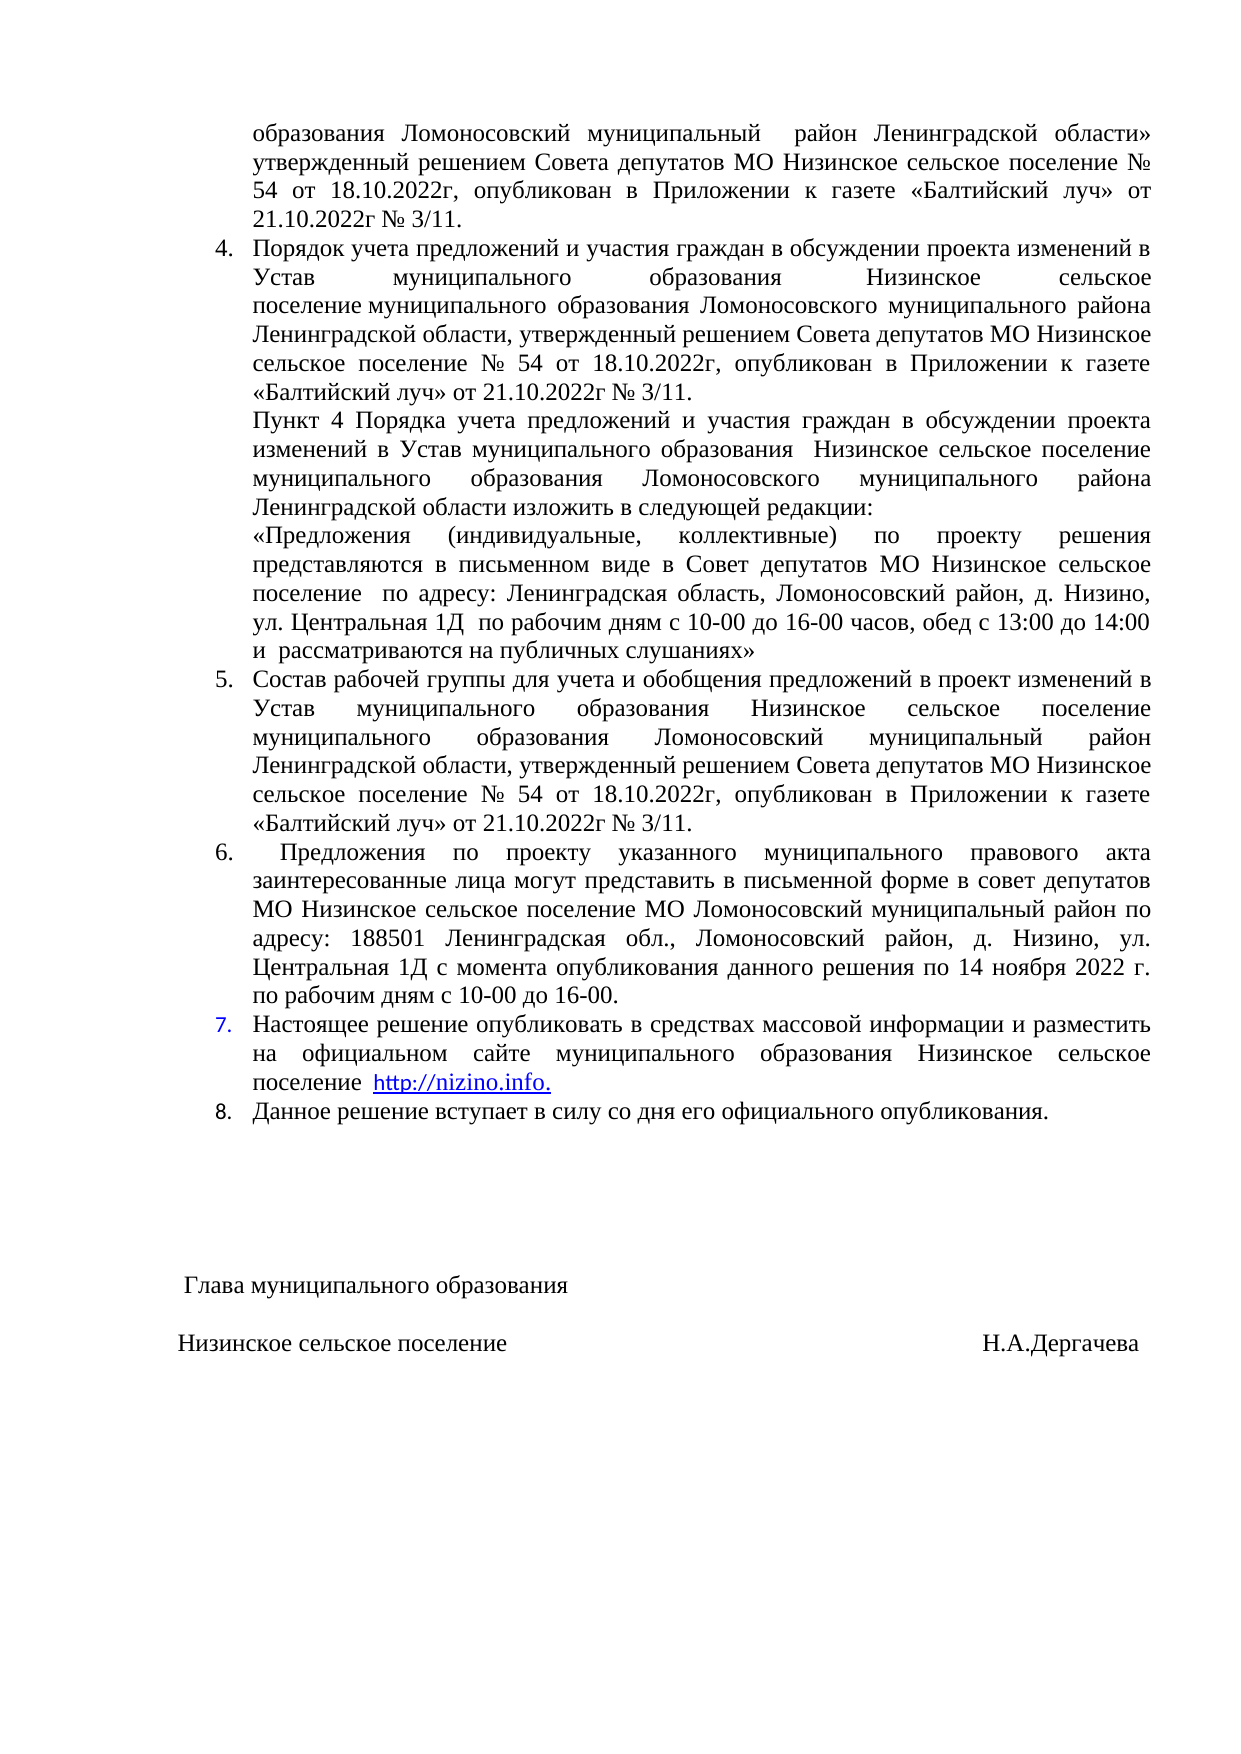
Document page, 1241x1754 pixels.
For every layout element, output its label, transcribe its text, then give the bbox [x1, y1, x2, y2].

list Пункт 4 Порядка учета предложений и участия граждан в обсуждении проекта изменений в Устав муниципального образования Низинское сельское поселение муниципального образования Ломоносовского муниципального района Ленинградской области изложить в следующей редакции: [252, 406, 1152, 521]
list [215, 118, 1152, 233]
list Порядок учета предложений и участия граждан в обсуждении проекта изменений в Устав муниципального образования Низинское сельское поселение муниципального образования Ломоносовского муниципального района Ленинградской области, утвержденный решением Совета депутатов МО Низинское сельское поселение № 54 от 18.10.2022г, опубликован в Приложении к газете «Балтийский луч» от 21.10.2022г № 3/11. [215, 233, 1152, 406]
list Состав рабочей группы для учета и обобщения предложений в проект изменений в Устав муниципального образования Низинское сельское поселение муниципального образования Ломоносовский муниципальный район Ленинградской области, утвержденный решением Совета депутатов МО Низинское сельское поселение № 54 от 18.10.2022г, опубликован в Приложении к газете «Балтийский луч» от 21.10.2022г № 3/11. [215, 664, 1152, 837]
text Глава муниципального образования [177, 1270, 1152, 1299]
list Настоящее решение опубликовать в средствах массовой информации и разместить на официальном сайте муниципального образования Низинское сельское поселение http://nizino.info. [215, 1009, 1152, 1096]
list Данное решение вступает в силу со дня его официального опубликования. [215, 1096, 1152, 1125]
list «Предложения (индивидуальные, коллективные) по проекту решения представляются в письменном виде в Совет депутатов МО Низинское сельское поселение по адресу: Ленинградская область, Ломоносовский район, д. Низино, ул. Центральная 1Д по рабочим дням с 10-00 до 16-00 часов, обед с 13:00 до 14:00 и рассматриваются на публичных слушаниях» [252, 521, 1152, 664]
list Предложения по проекту указанного муниципального правового акта заинтересованные лица могут представить в письменной форме в совет депутатов МО Низинское сельское поселение МО Ломоносовский муниципальный район по адресу: 188501 Ленинградская обл., Ломоносовский район, д. Низино, ул. Центральная 1Д с момента опубликования данного решения по 14 ноября 2022 г. по рабочим дням с 10-00 до 16-00. [215, 837, 1152, 1009]
text Низинское сельское поселение Н.А.Дергачева [177, 1328, 1152, 1357]
